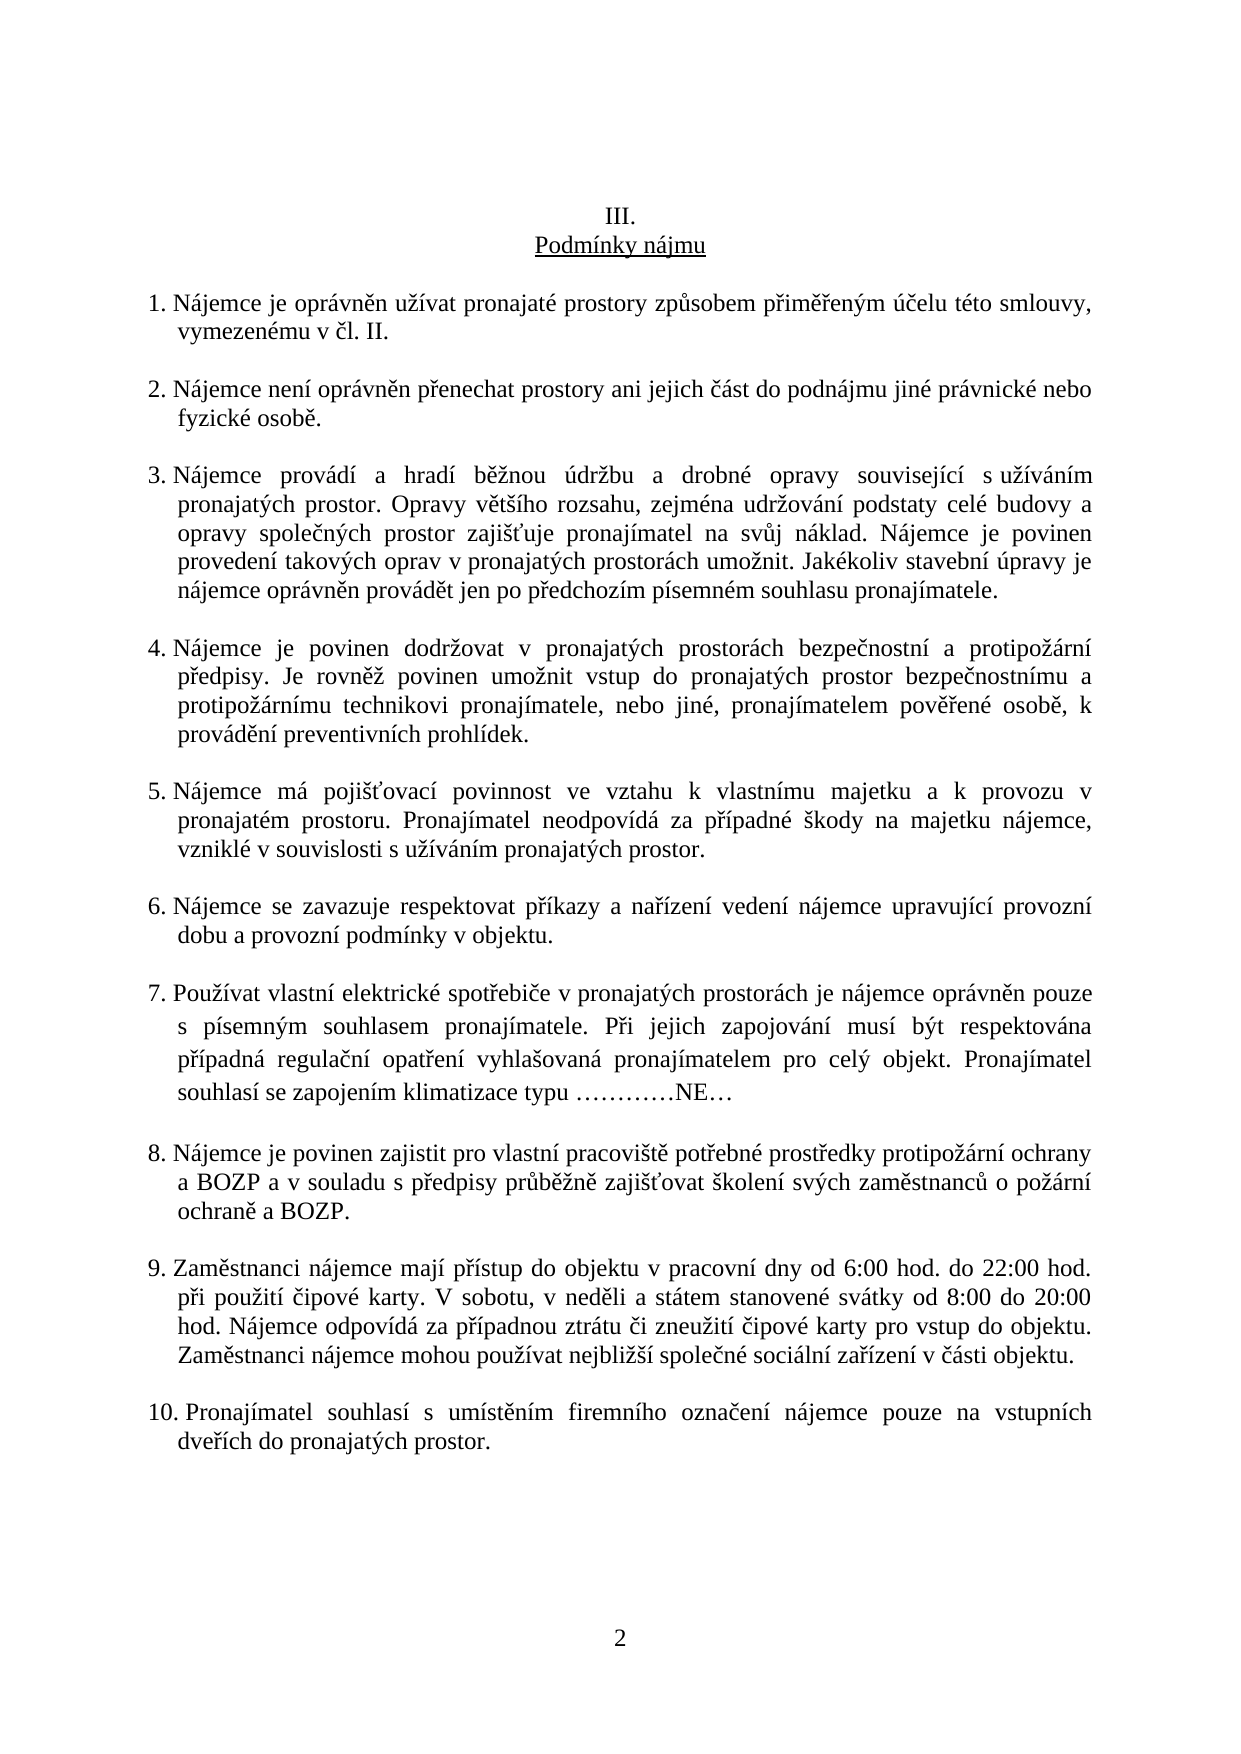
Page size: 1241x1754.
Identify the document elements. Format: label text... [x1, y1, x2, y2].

list Podmínky nájmu [148, 230, 1093, 259]
list Nájemce má pojišťovací povinnost ve vztahu k vlastnímu majetku a k provozu v pronajatém prostoru. Pronajímatel neodpovídá za případné škody na majetku nájemce, vzniklé v souvislosti s užíváním pronajatých prostor. [148, 776, 1093, 863]
list Pronajímatel souhlasí s umístěním firemního označení nájemce pouze na vstupních dveřích do pronajatých prostor. [148, 1397, 1093, 1455]
list Nájemce není oprávněn přenechat prostory ani jejich část do podnájmu jiné právnické nebo fyzické osobě. [148, 374, 1093, 431]
list Nájemce je oprávněn užívat pronajaté prostory způsobem přiměřeným účelu této smlouvy, vymezenému v čl. II. [148, 288, 1093, 345]
list Nájemce je povinen zajistit pro vlastní pracoviště potřebné prostředky protipožární ochrany a BOZP a v souladu s předpisy průběžně zajišťovat školení svých zaměstnanců o požární ochraně a BOZP. [148, 1138, 1093, 1225]
list Používat vlastní elektrické spotřebiče v pronajatých prostorách je nájemce oprávněn pouze s písemným souhlasem pronajímatele. Při jejich zapojování musí být respektována případná regulační opatření vyhlašovaná pronajímatelem pro celý objekt. Pronajímatel souhlasí se zapojením klimatizace typu …………NE… [148, 978, 1093, 1106]
list Nájemce se zavazuje respektovat příkazy a nařízení vedení nájemce upravující provozní dobu a provozní podmínky v objektu. [148, 891, 1093, 949]
list Nájemce je povinen dodržovat v pronajatých prostorách bezpečnostní a protipožární předpisy. Je rovněž povinen umožnit vstup do pronajatých prostor bezpečnostnímu a protipožárnímu technikovi pronajímatele, nebo jiné, pronajímatelem pověřené osobě, k provádění preventivních prohlídek. [148, 633, 1093, 748]
list III. [148, 201, 1093, 230]
list Nájemce provádí a hradí běžnou údržbu a drobné opravy související s užíváním pronajatých prostor. Opravy většího rozsahu, zejména udržování podstaty celé budovy a opravy společných prostor zajišťuje pronajímatel na svůj náklad. Nájemce je povinen provedení takových oprav v pronajatých prostorách umožnit. Jakékoliv stavební úpravy je nájemce oprávněn provádět jen po předchozím písemném souhlasu pronajímatele. [148, 460, 1093, 604]
list Zaměstnanci nájemce mají přístup do objektu v pracovní dny od 6:00 hod. do 22:00 hod. při použití čipové karty. V sobotu, v neděli a státem stanovené svátky od 8:00 do 20:00 hod. Nájemce odpovídá za případnou ztrátu či zneužití čipové karty pro vstup do objektu. Zaměstnanci nájemce mohou používat nejbližší společné sociální zařízení v části objektu. [148, 1253, 1093, 1368]
